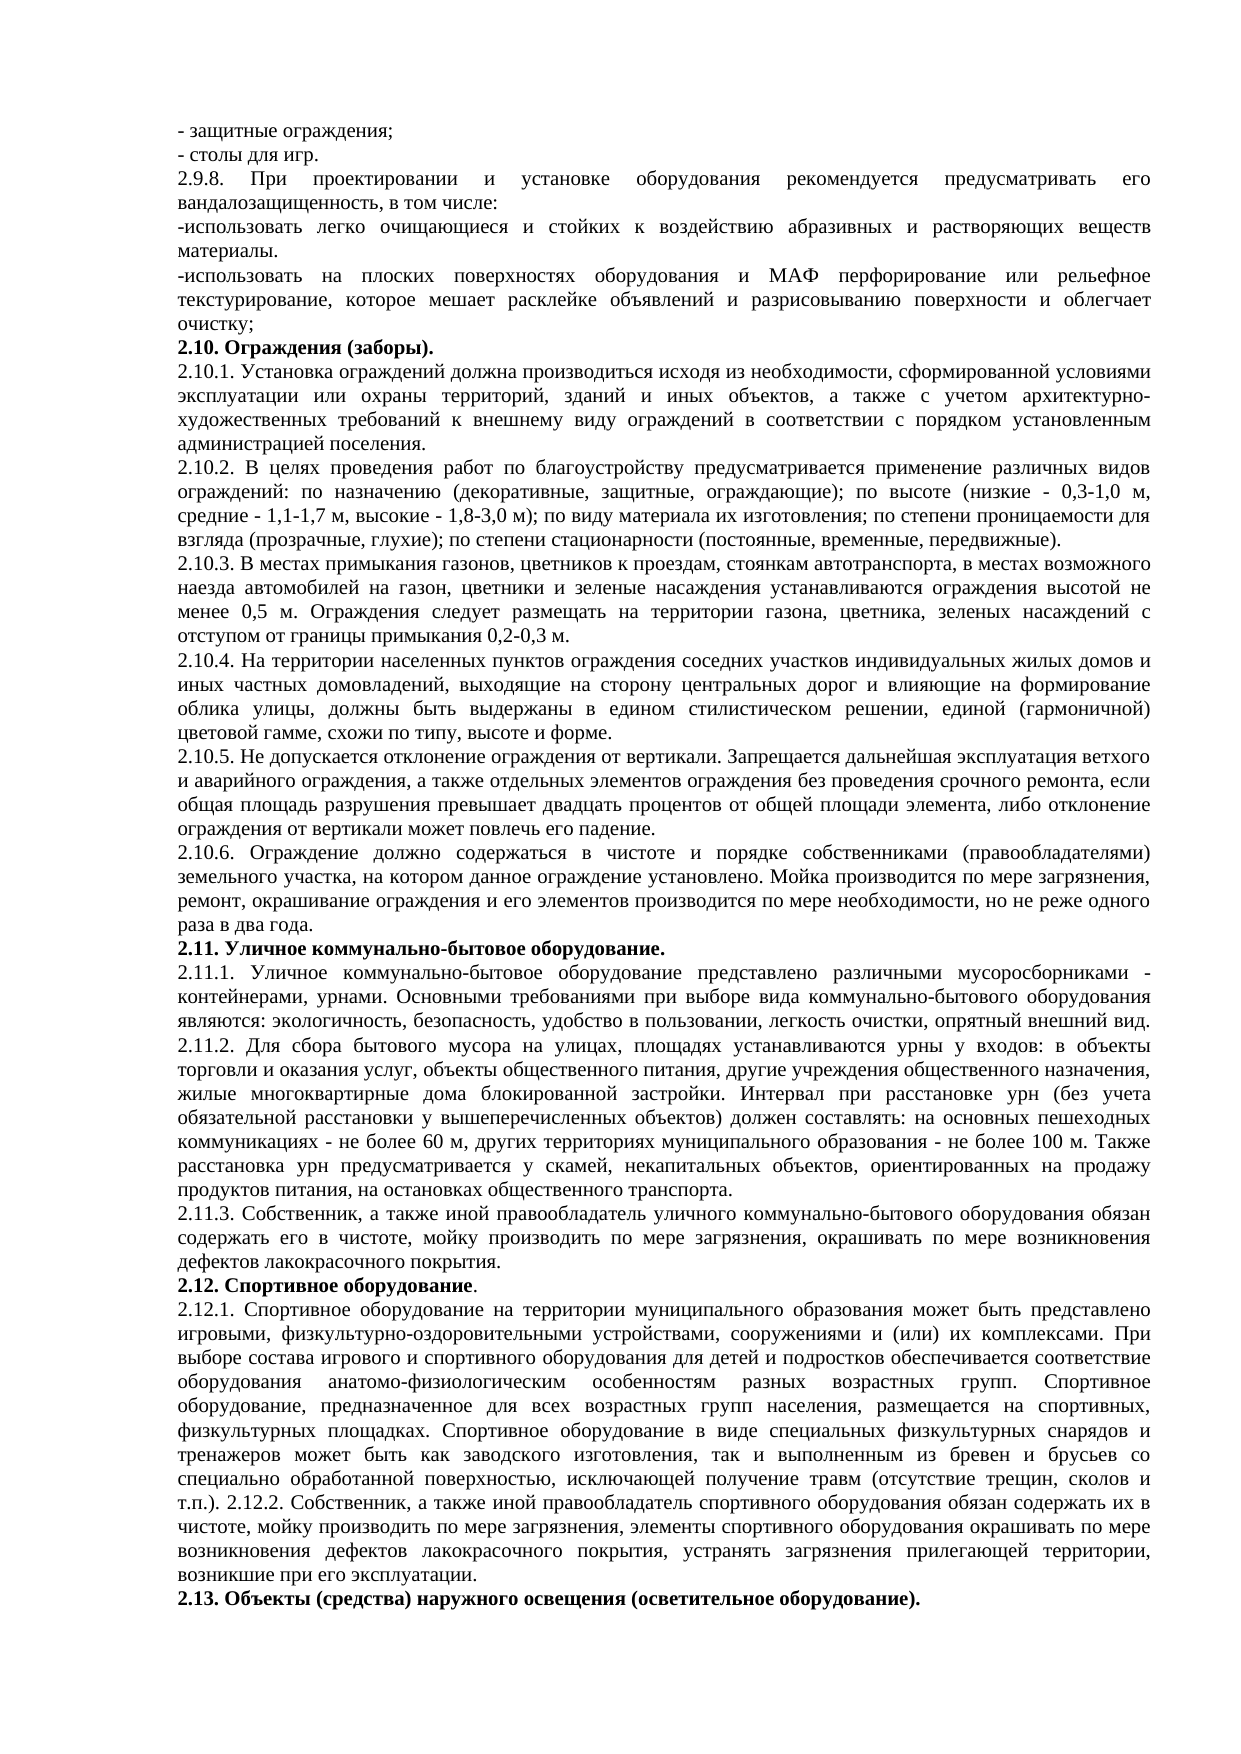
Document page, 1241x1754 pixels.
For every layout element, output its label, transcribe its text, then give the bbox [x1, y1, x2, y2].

text 2.10.2. В целях проведения работ по благоустройству предусматривается применение различных видов ограждений: по назначению (декоративные, защитные, ограждающие); по высоте (низкие - 0,3-1,0 м, средние - 1,1-1,7 м, высокие - 1,8-3,0 м); по виду материала их изготовления; по степени проницаемости для взгляда (прозрачные, глухие); по степени стационарности (постоянные, временные, передвижные). [177, 455, 1152, 551]
text -использовать легко очищающиеся и стойких к воздействию абразивных и растворяющих веществ материалы. [177, 214, 1152, 262]
text 2.10.4. На территории населенных пунктов ограждения соседних участков индивидуальных жилых домов и иных частных домовладений, выходящие на сторону центральных дорог и влияющие на формирование облика улицы, должны быть выдержаны в едином стилистическом решении, единой (гармоничной) цветовой гамме, схожи по типу, высоте и форме. [177, 647, 1152, 744]
text 2.13. Объекты (средства) наружного освещения (осветительное оборудование). [177, 1586, 1152, 1610]
text 2.10.3. В местах примыкания газонов, цветников к проездам, стоянкам автотранспорта, в местах возможного наезда автомобилей на газон, цветники и зеленые насаждения устанавливаются ограждения высотой не менее 0,5 м. Ограждения следует размещать на территории газона, цветника, зеленых насаждений с отступом от границы примыкания 0,2-0,3 м. [177, 551, 1152, 647]
text - защитные ограждения; [177, 118, 1152, 142]
text 2.10.1. Установка ограждений должна производиться исходя из необходимости, сформированной условиями эксплуатации или охраны территорий, зданий и иных объектов, а также с учетом архитектурно-художественных требований к внешнему виду ограждений в соответствии с порядком установленным администрацией поселения. [177, 359, 1152, 455]
text 2.11. Уличное коммунально-бытовое оборудование. [177, 936, 1152, 960]
text - столы для игр. [177, 142, 1152, 166]
text 2.9.8. При проектировании и установке оборудования рекомендуется предусматривать его вандалозащищенность, в том числе: [177, 166, 1152, 214]
text -использовать на плоских поверхностях оборудования и МАФ перфорирование или рельефное текстурирование, которое мешает расклейке объявлений и разрисовыванию поверхности и облегчает очистку; [177, 262, 1152, 335]
text 2.10.6. Ограждение должно содержаться в чистоте и порядке собственниками (правообладателями) земельного участка, на котором данное ограждение установлено. Мойка производится по мере загрязнения, ремонт, окрашивание ограждения и его элементов производится по мере необходимости, но не реже одного раза в два года. [177, 840, 1152, 936]
text 2.12. Спортивное оборудование. [177, 1273, 1152, 1297]
text 2.11.3. Собственник, а также иной правообладатель уличного коммунально-бытового оборудования обязан содержать его в чистоте, мойку производить по мере загрязнения, окрашивать по мере возникновения дефектов лакокрасочного покрытия. [177, 1201, 1152, 1273]
text 2.10.5. Не допускается отклонение ограждения от вертикали. Запрещается дальнейшая эксплуатация ветхого и аварийного ограждения, а также отдельных элементов ограждения без проведения срочного ремонта, если общая площадь разрушения превышает двадцать процентов от общей площади элемента, либо отклонение ограждения от вертикали может повлечь его падение. [177, 744, 1152, 840]
text 2.10. Ограждения (заборы). [177, 335, 1152, 359]
text 2.12.1. Спортивное оборудование на территории муниципального образования может быть представлено игровыми, физкультурно-оздоровительными устройствами, сооружениями и (или) их комплексами. При выборе состава игрового и спортивного оборудования для детей и подростков обеспечивается соответствие оборудования анатомо-физиологическим особенностям разных возрастных групп. Спортивное оборудование, предназначенное для всех возрастных групп населения, размещается на спортивных, физкультурных площадках. Спортивное оборудование в виде специальных физкультурных снарядов и тренажеров может быть как заводского изготовления, так и выполненным из бревен и брусьев со специально обработанной поверхностью, исключающей получение травм (отсутствие трещин, сколов и т.п.). 2.12.2. Собственник, а также иной правообладатель спортивного оборудования обязан содержать их в чистоте, мойку производить по мере загрязнения, элементы спортивного оборудования окрашивать по мере возникновения дефектов лакокрасочного покрытия, устранять загрязнения прилегающей территории, возникшие при его эксплуатации. [177, 1297, 1152, 1586]
text 2.11.1. Уличное коммунально-бытовое оборудование представлено различными мусоросборниками - контейнерами, урнами. Основными требованиями при выборе вида коммунально-бытового оборудования являются: экологичность, безопасность, удобство в пользовании, легкость очистки, опрятный внешний вид. 2.11.2. Для сбора бытового мусора на улицах, площадях устанавливаются урны у входов: в объекты торговли и оказания услуг, объекты общественного питания, другие учреждения общественного назначения, жилые многоквартирные дома блокированной застройки. Интервал при расстановке урн (без учета обязательной расстановки у вышеперечисленных объектов) должен составлять: на основных пешеходных коммуникациях - не более 60 м, других территориях муниципального образования - не более 100 м. Также расстановка урн предусматривается у скамей, некапитальных объектов, ориентированных на продажу продуктов питания, на остановках общественного транспорта. [177, 960, 1152, 1201]
